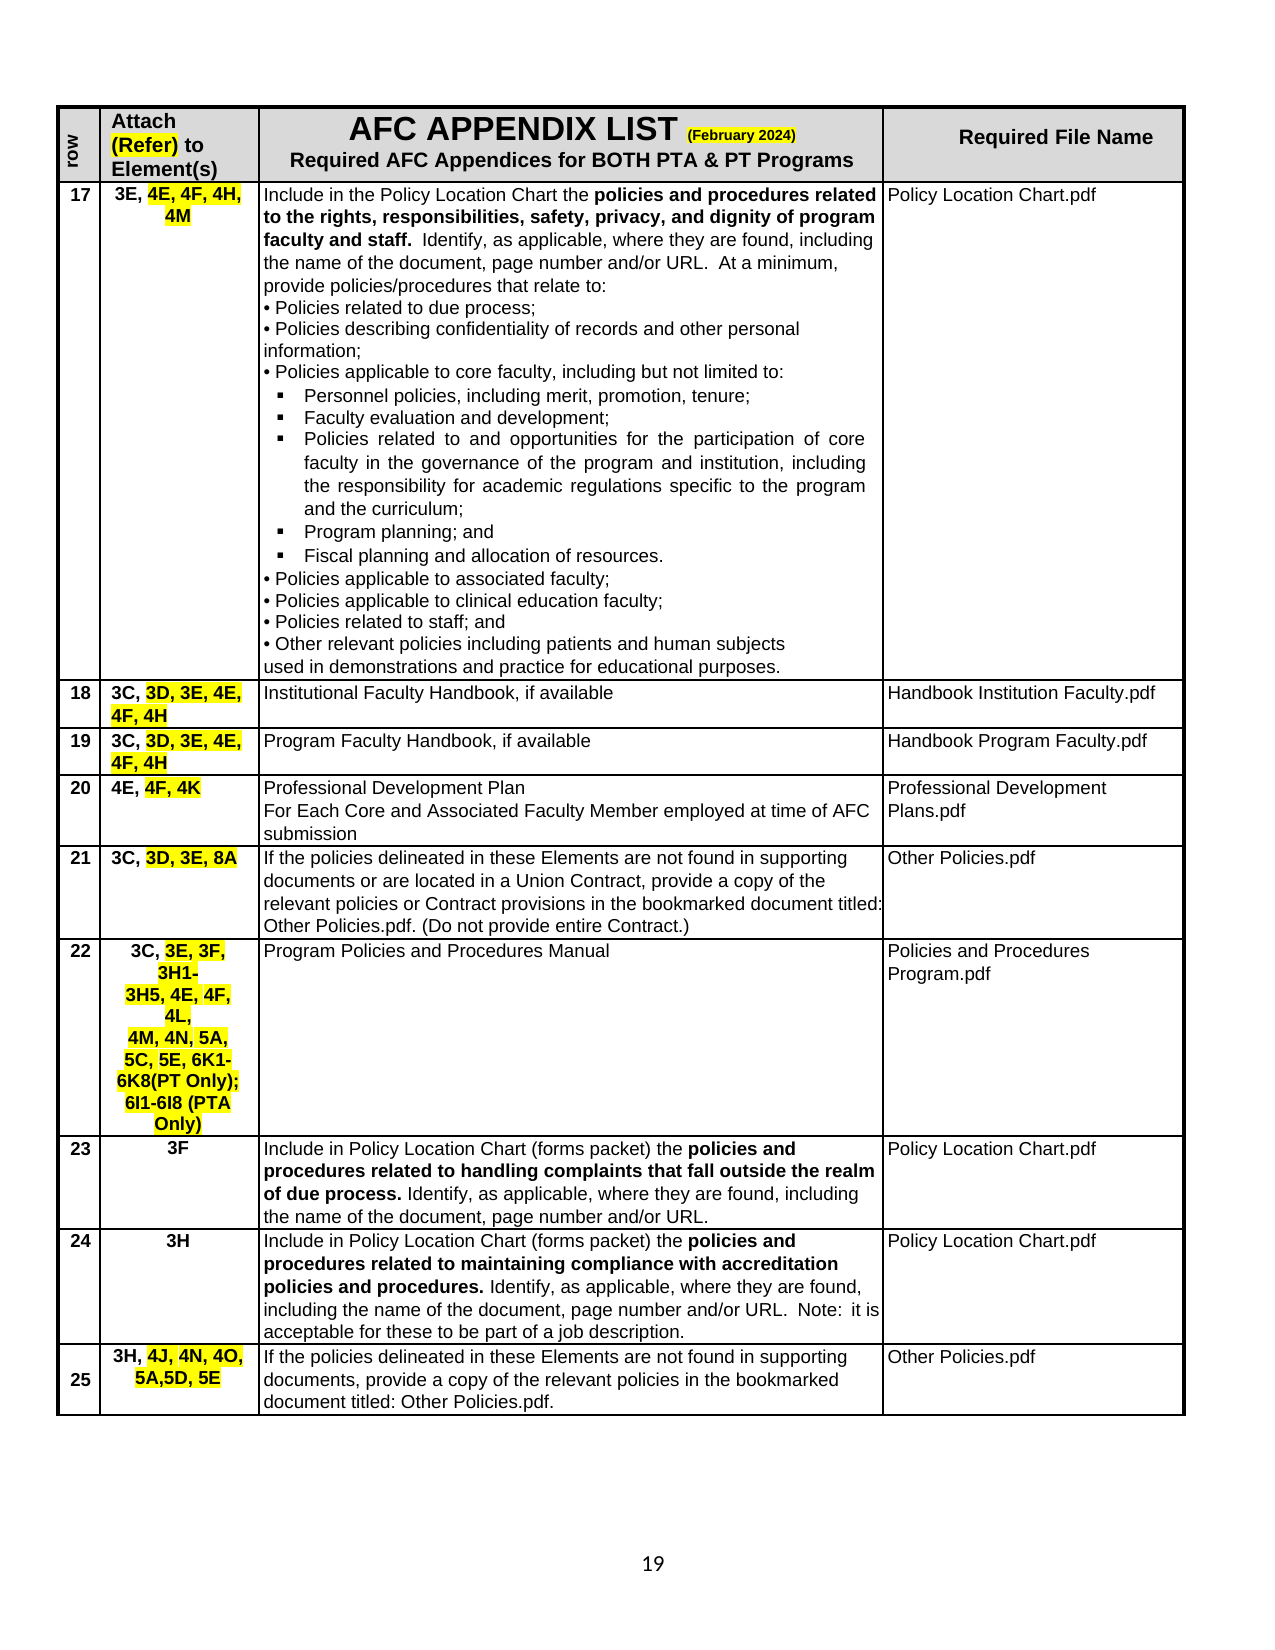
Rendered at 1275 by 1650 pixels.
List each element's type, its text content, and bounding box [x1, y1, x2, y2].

table_cell If the policies delineated in these Elements are not found in supporting documents, provide a copy of the relevant policies in the bookmarked document titled: Other Policies.pdf. [260, 1345, 882, 1413]
table_header Attach (Refer) to Element(s) [101, 109, 258, 181]
table_cell 3C, 3D, 3E, 4E, 4F, 4H [101, 681, 258, 727]
table_cell 4E, 4F, 4K [101, 776, 258, 844]
table_header AFC APPENDIX LIST (February 2024) Required AFC Appendices for BOTH PTA & PT Programs [260, 109, 882, 181]
table_cell 3H [101, 1230, 258, 1343]
table_cell Include in the Policy Location Chart the policies and procedures related to the rights, responsibilities, safety, privacy, and dignity of program faculty and staff. Identify, as applicable, where they are found, including the name of the document, page number and/or URL. At a minimum, provide policies/procedures that relate to: • Policies related to due process; • Policies describing confidentiality of records and other personal information; • Policies applicable to core faculty, including but not limited to: Personnel policies, including merit, promotion, tenure; Faculty evaluation and development; Policies related to and opportunities for the participation of core faculty in the governance of the program and institution, including the responsibility for academic regulations specific to the program and the curriculum; Program planning; and Fiscal planning and allocation of resources. • Policies applicable to associated faculty; • Policies applicable to clinical education faculty; • Policies related to staff; and • Other relevant policies including patients and human subjects used in demonstrations and practice for educational purposes. [260, 183, 882, 679]
table_cell 3C, 3D, 3E, 8A [101, 847, 258, 937]
table_cell Policy Location Chart.pdf [884, 1137, 1182, 1228]
table_cell Handbook Program Faculty.pdf [884, 729, 1182, 774]
table_cell Professional Development Plan For Each Core and Associated Faculty Member employed at time of AFC submission [260, 776, 882, 844]
table_cell 24 [60, 1230, 99, 1343]
table_cell Include in Policy Location Chart (forms packet) the policies and procedures related to maintaining compliance with accreditation policies and procedures. Identify, as applicable, where they are found, including the name of the document, page number and/or URL. Note: it is acceptable for these to be part of a job description. [260, 1230, 882, 1343]
table_cell Other Policies.pdf [884, 847, 1182, 937]
table_cell 3E, 4E, 4F, 4H, 4M [101, 183, 258, 679]
table_cell 18 [60, 681, 99, 727]
table_cell Institutional Faculty Handbook, if available [260, 681, 882, 727]
table_cell 19 [60, 729, 99, 774]
table_cell 20 [60, 776, 99, 844]
table_cell Other Policies.pdf [884, 1345, 1182, 1413]
table_cell Handbook Institution Faculty.pdf [884, 681, 1182, 727]
table_cell 3F [101, 1137, 258, 1228]
table_cell Include in Policy Location Chart (forms packet) the policies and procedures related to handling complaints that fall outside the realm of due process. Identify, as applicable, where they are found, including the name of the document, page number and/or URL. [260, 1137, 882, 1228]
table_cell Program Faculty Handbook, if available [260, 729, 882, 774]
table_cell 25 [60, 1345, 99, 1413]
table_cell 3H, 4J, 4N, 4O, 5A,5D, 5E [101, 1345, 258, 1413]
table_cell 3C, 3D, 3E, 4E, 4F, 4H [101, 729, 258, 774]
table_cell Policy Location Chart.pdf [884, 183, 1182, 679]
table_cell Program Policies and Procedures Manual [260, 940, 882, 1135]
table_cell Policy Location Chart.pdf [884, 1230, 1182, 1343]
table_cell 22 [60, 940, 99, 1135]
table_header Required File Name [884, 109, 1182, 181]
table_header row [60, 109, 99, 181]
table_cell If the policies delineated in these Elements are not found in supporting documents or are located in a Union Contract, provide a copy of the relevant policies or Contract provisions in the bookmarked document titled: Other Policies.pdf. (Do not provide entire Contract.) [260, 847, 882, 937]
table_cell Policies and Procedures Program.pdf [884, 940, 1182, 1135]
table_cell 23 [60, 1137, 99, 1228]
table_cell Professional Development Plans.pdf [884, 776, 1182, 844]
table_cell 3C, 3E, 3F, 3H1‐ 3H5, 4E, 4F, 4L, 4M, 4N, 5A, 5C, 5E, 6K1-6K8(PT Only); 6I1-6I8 (PTA Only) [101, 940, 258, 1135]
table_cell 17 [60, 183, 99, 679]
table_cell 21 [60, 847, 99, 937]
